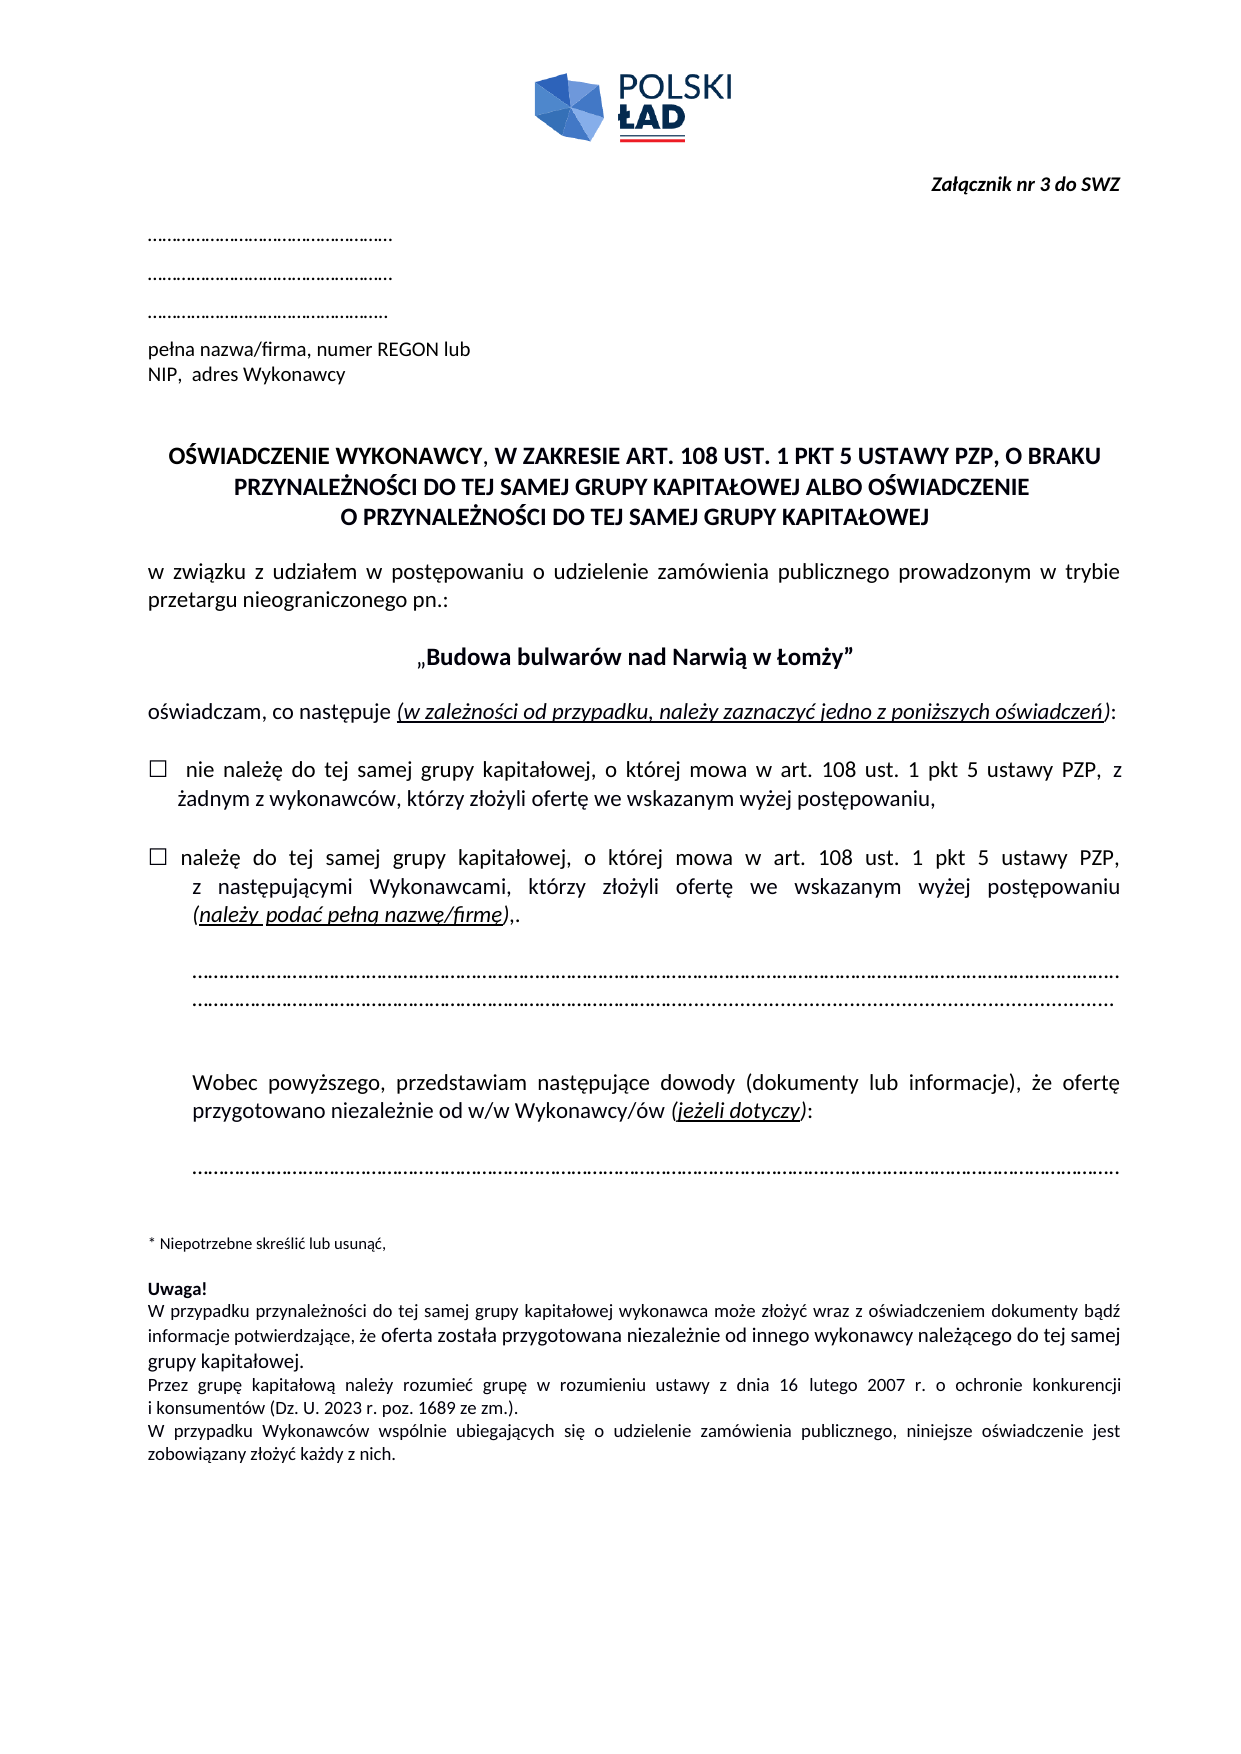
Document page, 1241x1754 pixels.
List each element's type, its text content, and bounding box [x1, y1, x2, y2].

text ………………………………………………………………………………………………………………………………………………………….. [192, 956, 1122, 984]
picture [506, 29, 764, 171]
text W przypadku przynależności do tej samej grupy kapitałowej wykonawca może złożyć wraz z oświadczeniem dokumenty bądź informacje potwierdzające, że oferta została przygotowana niezależnie od innego wykonawcy należącego do tej samej grupy kapitałowej. [148, 1300, 1122, 1373]
text * Niepotrzebne skreślić lub usunąć, [148, 1233, 1122, 1254]
text W przypadku Wykonawców wspólnie ubiegających się o udzielenie zamówienia publicznego, niniejsze oświadczenie jest zobowiązany złożyć każdy z nich. [148, 1419, 1122, 1465]
text Załącznik nr 3 do SWZ [148, 171, 1122, 196]
text Wobec powyższego, przedstawiam następujące dowody (dokumenty lub informacje), że ofertę przygotowano niezależnie od w/w Wykonawcy/ów (jeżeli dotyczy): [192, 1068, 1122, 1124]
text Uwaga! [148, 1277, 1122, 1300]
text pełna nazwa/firma, numer REGON lub NIP, adres Wykonawcy [148, 336, 502, 387]
text ………………………………………………………………………………………………………………………………………………………….. [192, 1152, 1122, 1180]
text „Budowa bulwarów nad Narwią w Łomży” [148, 641, 1122, 672]
text w związku z udziałem w postępowaniu o udzielenie zamówienia publicznego prowadzonym w trybie przetargu nieograniczonego pn.: [148, 557, 1122, 613]
text ………………………………………….. [148, 298, 502, 323]
text …………………………………………… [148, 222, 502, 247]
text …………………………………………… [148, 260, 502, 285]
text …………………………………………………………………………………........................................................................... [192, 984, 1122, 1012]
text Przez grupę kapitałową należy rozumieć grupę w rozumieniu ustawy z dnia 16 lutego 2007 r. o ochronie konkurencji i konsumentów (Dz. U. 2023 r. poz. 1689 ze zm.). [148, 1373, 1122, 1419]
text OŚWIADCZENIE WYKONAWCY, W ZAKRESIE ART. 108 UST. 1 PKT 5 USTAWY PZP, O BRAKU PRZYNALEŻNOŚCI DO TEJ SAMEJ GRUPY KAPITAŁOWEJ ALBO OŚWIADCZENIE O PRZYNALEŻNOŚCI DO TEJ SAMEJ GRUPY KAPITAŁOWEJ [148, 440, 1122, 532]
text oświadczam, co następuje (w zależności od przypadku, należy zaznaczyć jedno z poniższych oświadczeń): [148, 697, 1122, 725]
text należę do tej samej grupy kapitałowej, o której mowa w art. 108 ust. 1 pkt 5 ustawy PZP, z następującymi Wykonawcami, którzy złożyli ofertę we wskazanym wyżej postępowaniu (należy podać pełną nazwę/firmę),. [148, 841, 1122, 928]
text nie należę do tej samej grupy kapitałowej, o której mowa w art. 108 ust. 1 pkt 5 ustawy PZP, z żadnym z wykonawców, którzy złożyli ofertę we wskazanym wyżej postępowaniu, [148, 753, 1122, 813]
